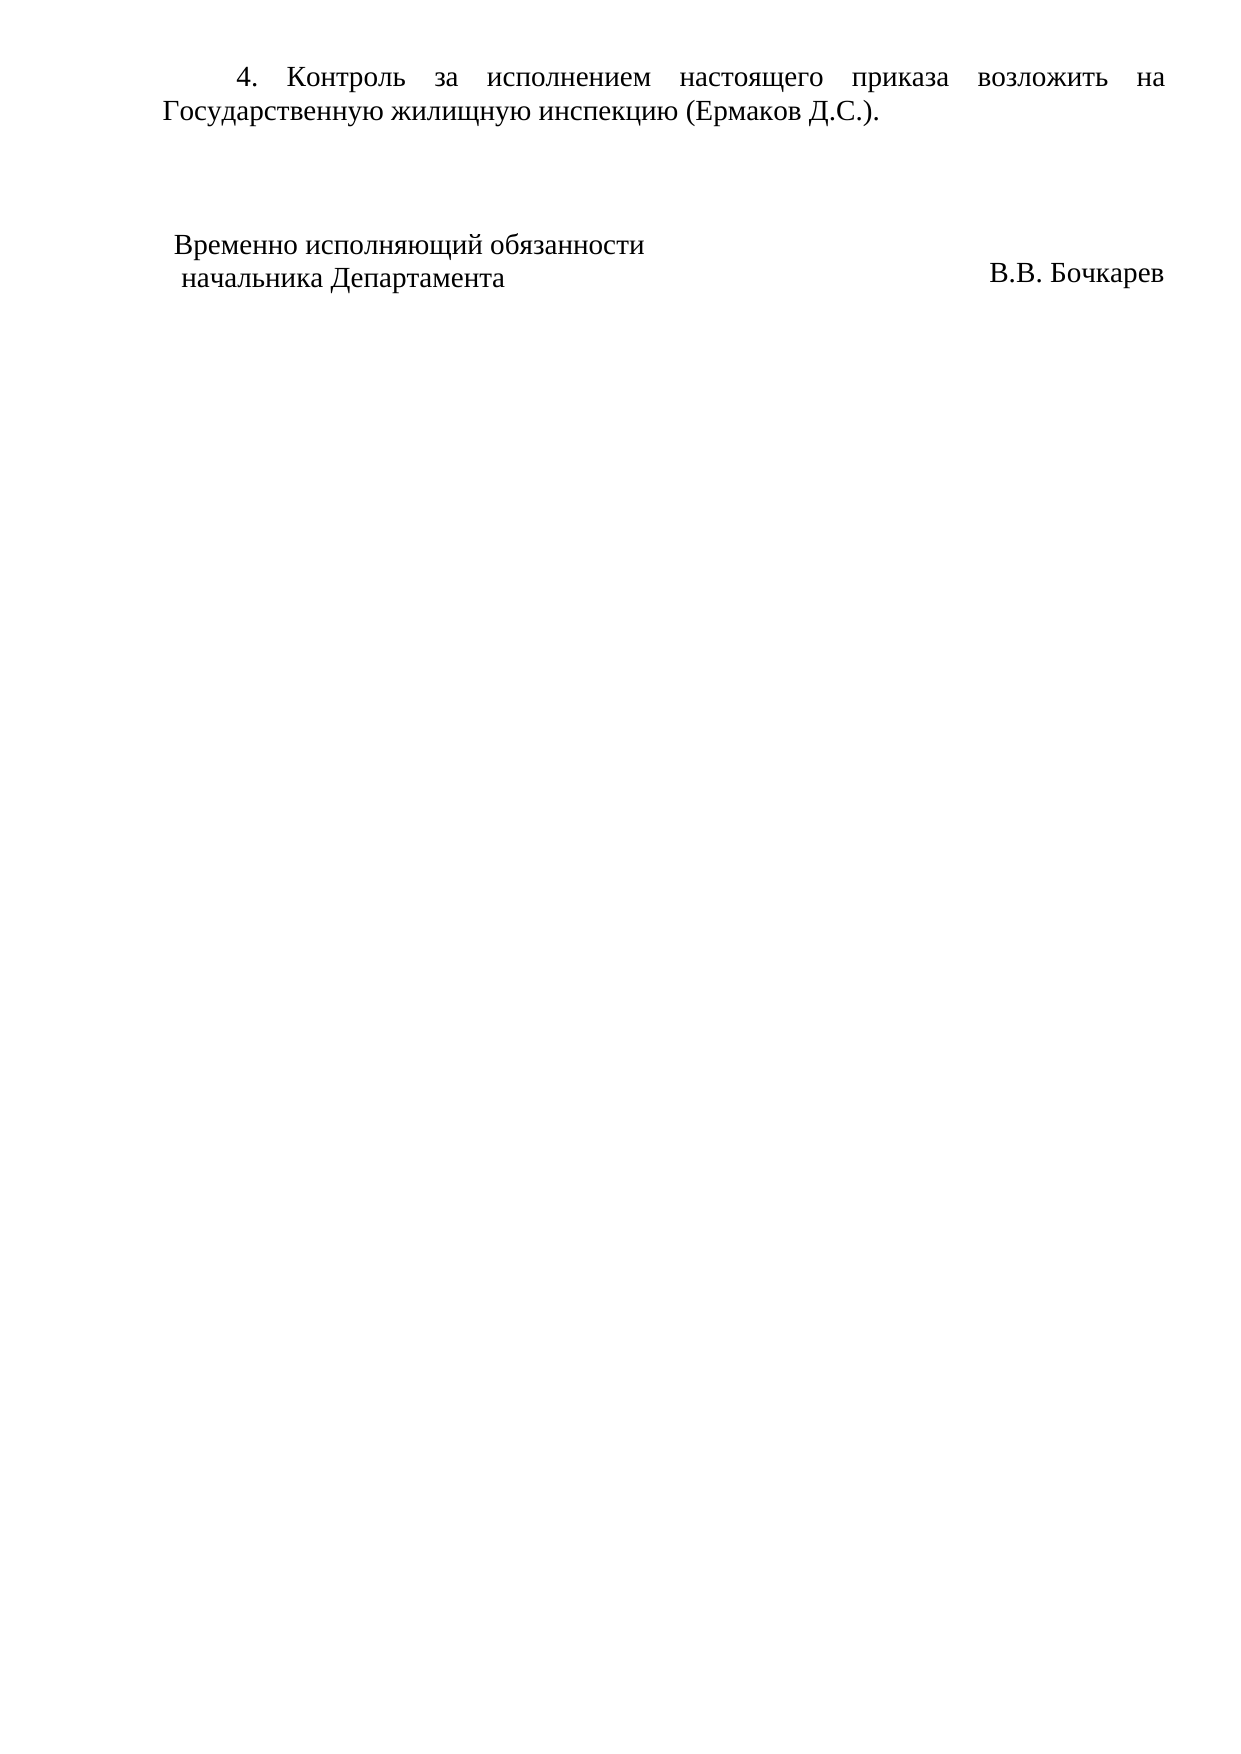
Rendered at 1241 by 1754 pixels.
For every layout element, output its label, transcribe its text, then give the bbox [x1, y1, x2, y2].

text 4. Контроль за исполнением настоящего приказа возложить на Государственную жилищную инспекцию (Ермаков Д.С.). [162, 59, 1166, 126]
table_header В.В. Бочкарев [838, 227, 1178, 294]
table_header Временно исполняющий обязанности начальника Департамента [163, 227, 838, 294]
